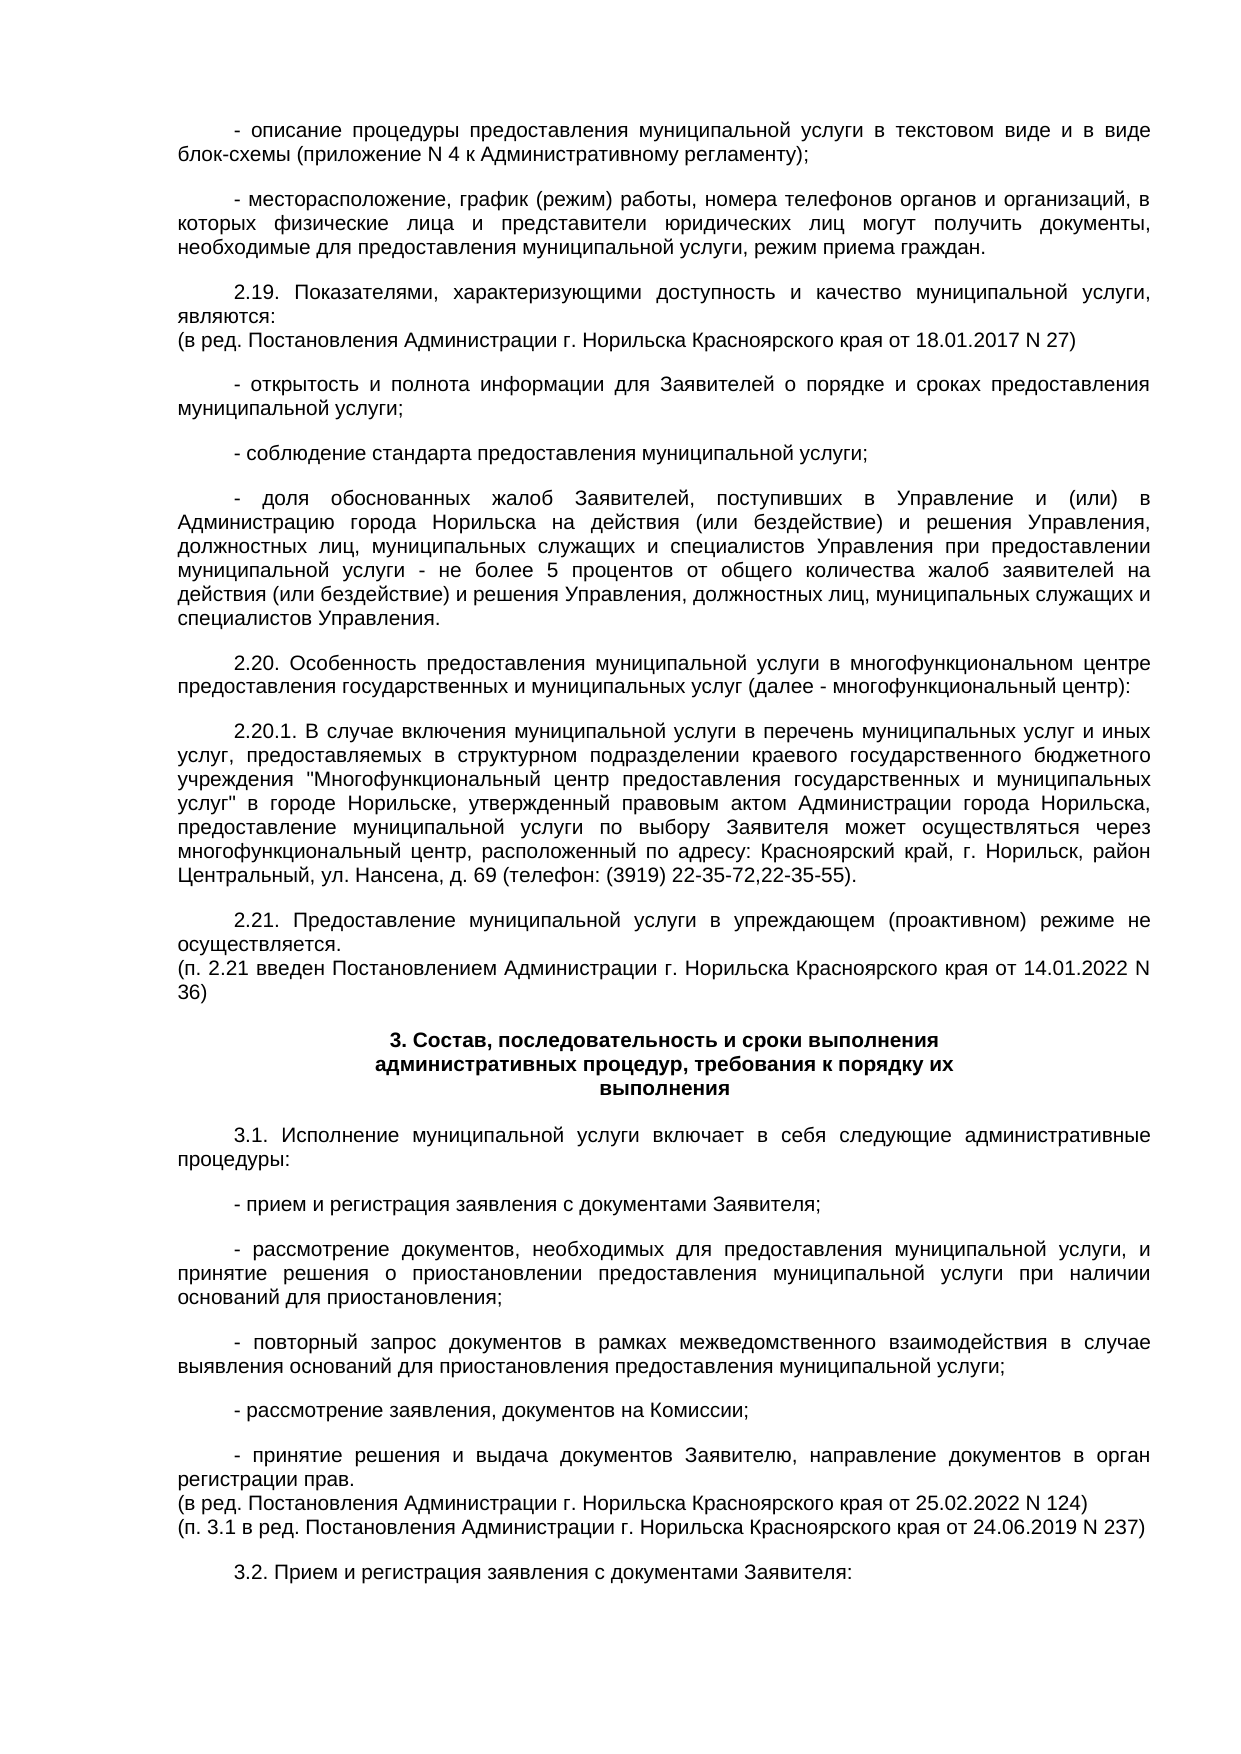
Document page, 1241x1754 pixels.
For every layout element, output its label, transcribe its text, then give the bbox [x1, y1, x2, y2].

text - рассмотрение документов, необходимых для предоставления муниципальной услуги, и принятие решения о приостановлении предоставления муниципальной услуги при наличии оснований для приостановления; [177, 1237, 1152, 1309]
text - соблюдение стандарта предоставления муниципальной услуги; [177, 441, 1152, 465]
text 2.20.1. В случае включения муниципальной услуги в перечень муниципальных услуг и иных услуг, предоставляемых в структурном подразделении краевого государственного бюджетного учреждения "Многофункциональный центр предоставления государственных и муниципальных услуг" в городе Норильске, утвержденный правовым актом Администрации города Норильска, предоставление муниципальной услуги по выбору Заявителя может осуществляться через многофункциональный центр, расположенный по адресу: Красноярский край, г. Норильск, район Центральный, ул. Нансена, д. 69 (телефон: (3919) 22-35-72,22-35-55). [177, 719, 1152, 887]
text - описание процедуры предоставления муниципальной услуги в текстовом виде и в виде блок-схемы (приложение N 4 к Административному регламенту); [177, 118, 1152, 166]
text (в ред. Постановления Администрации г. Норильска Красноярского края от 18.01.2017 N 27) [177, 327, 1152, 351]
text 3.2. Прием и регистрация заявления с документами Заявителя: [177, 1560, 1152, 1584]
text - рассмотрение заявления, документов на Комиссии; [177, 1398, 1152, 1422]
text - принятие решения и выдача документов Заявителю, направление документов в орган регистрации прав. [177, 1443, 1152, 1491]
text (п. 3.1 в ред. Постановления Администрации г. Норильска Красноярского края от 24.06.2019 N 237) [177, 1515, 1152, 1539]
text 2.20. Особенность предоставления муниципальной услуги в многофункциональном центре предоставления государственных и муниципальных услуг (далее - многофункциональный центр): [177, 650, 1152, 698]
text - повторный запрос документов в рамках межведомственного взаимодействия в случае выявления оснований для приостановления предоставления муниципальной услуги; [177, 1329, 1152, 1377]
text 2.19. Показателями, характеризующими доступность и качество муниципальной услуги, являются: [177, 279, 1152, 327]
text - прием и регистрация заявления с документами Заявителя; [177, 1192, 1152, 1216]
text - доля обоснованных жалоб Заявителей, поступивших в Управление и (или) в Администрацию города Норильска на действия (или бездействие) и решения Управления, должностных лиц, муниципальных служащих и специалистов Управления при предоставлении муниципальной услуги - не более 5 процентов от общего количества жалоб заявителей на действия (или бездействие) и решения Управления, должностных лиц, муниципальных служащих и специалистов Управления. [177, 486, 1152, 629]
title выполнения [177, 1075, 1152, 1099]
text 2.21. Предоставление муниципальной услуги в упреждающем (проактивном) режиме не осуществляется. [177, 908, 1152, 956]
text - месторасположение, график (режим) работы, номера телефонов органов и организаций, в которых физические лица и представители юридических лиц могут получить документы, необходимые для предоставления муниципальной услуги, режим приема граждан. [177, 187, 1152, 259]
text 3.1. Исполнение муниципальной услуги включает в себя следующие административные процедуры: [177, 1123, 1152, 1171]
text - открытость и полнота информации для Заявителей о порядке и сроках предоставления муниципальной услуги; [177, 372, 1152, 420]
text (п. 2.21 введен Постановлением Администрации г. Норильска Красноярского края от 14.01.2022 N 36) [177, 956, 1152, 1003]
title 3. Состав, последовательность и сроки выполнения [177, 1027, 1152, 1051]
title административных процедур, требования к порядку их [177, 1051, 1152, 1075]
text (в ред. Постановления Администрации г. Норильска Красноярского края от 25.02.2022 N 124) [177, 1491, 1152, 1515]
